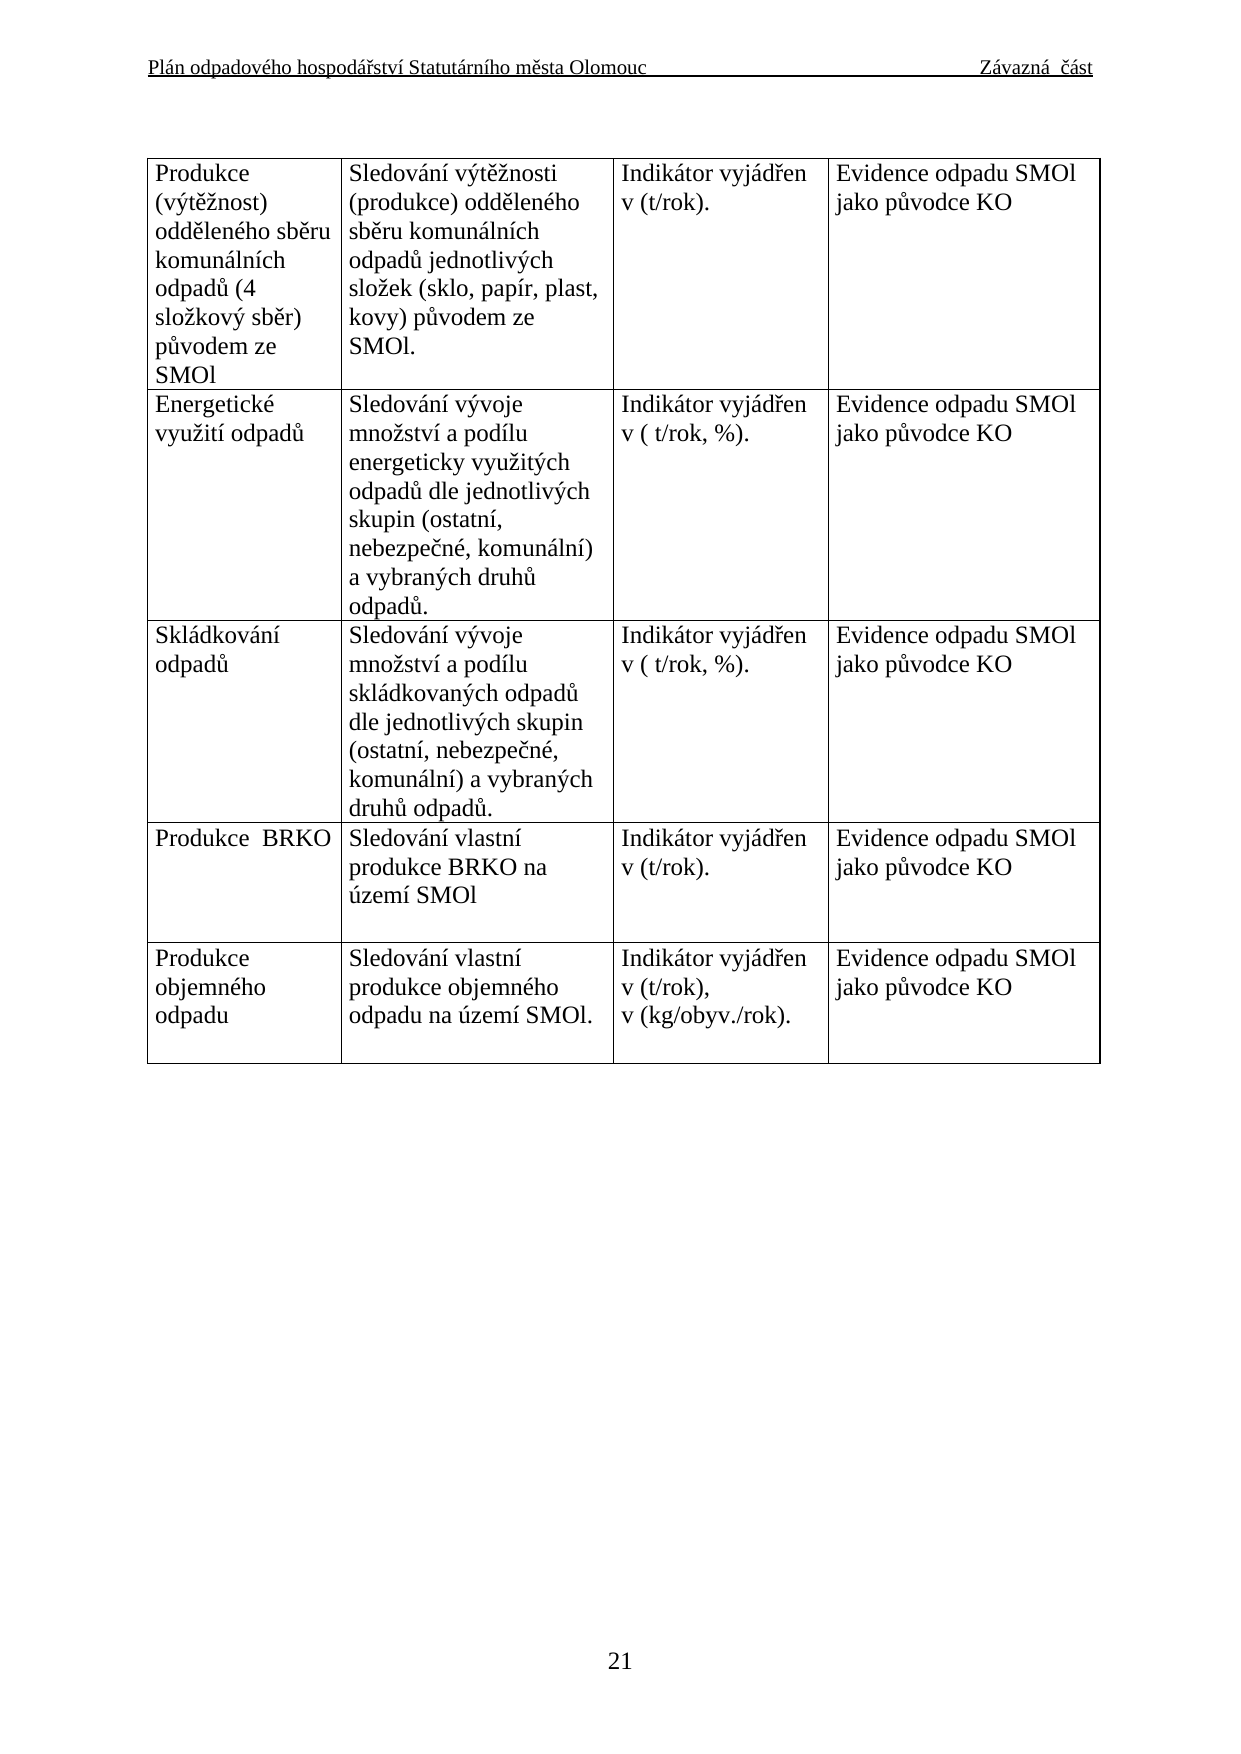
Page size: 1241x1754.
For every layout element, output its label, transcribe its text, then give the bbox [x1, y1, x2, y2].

table_cell Indikátor vyjádřen v ( t/rok, %). [614, 621, 828, 822]
table_cell Sledování vlastní produkce BRKO na území SMOl [342, 823, 613, 942]
table_cell Evidence odpadu SMOl jako původce KO [829, 390, 1099, 619]
table_cell Sledování vlastní produkce objemného odpadu na území SMOl. [342, 943, 613, 1062]
table_cell Indikátor vyjádřen v ( t/rok, %). [614, 390, 828, 619]
table_cell Evidence odpadu SMOl jako původce KO [829, 621, 1099, 822]
table_cell Indikátor vyjádřen v (t/rok), v (kg/obyv./rok). [614, 943, 828, 1062]
table_cell Evidence odpadu SMOl jako původce KO [829, 823, 1099, 942]
table_cell Produkce objemného odpadu [148, 943, 341, 1062]
table_cell Skládkování odpadů [148, 621, 341, 822]
table_cell Produkce BRKO [148, 823, 341, 942]
table_cell Indikátor vyjádřen v (t/rok). [614, 159, 828, 388]
table_cell Indikátor vyjádřen v (t/rok). [614, 823, 828, 942]
table_cell Sledování výtěžnosti (produkce) odděleného sběru komunálních odpadů jednotlivých složek (sklo, papír, plast, kovy) původem ze SMOl. [342, 159, 613, 388]
table_cell Evidence odpadu SMOl jako původce KO [829, 943, 1099, 1062]
table_cell Energetické využití odpadů [148, 390, 341, 619]
table_cell Sledování vývoje množství a podílu energeticky využitých odpadů dle jednotlivých skupin (ostatní, nebezpečné, komunální) a vybraných druhů odpadů. [342, 390, 613, 619]
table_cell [829, 159, 1099, 388]
table_cell Sledování vývoje množství a podílu skládkovaných odpadů dle jednotlivých skupin (ostatní, nebezpečné, komunální) a vybraných druhů odpadů. [342, 621, 613, 822]
table_cell Produkce (výtěžnost) odděleného sběru komunálních odpadů (4 složkový sběr) původem ze SMOl [148, 159, 341, 388]
